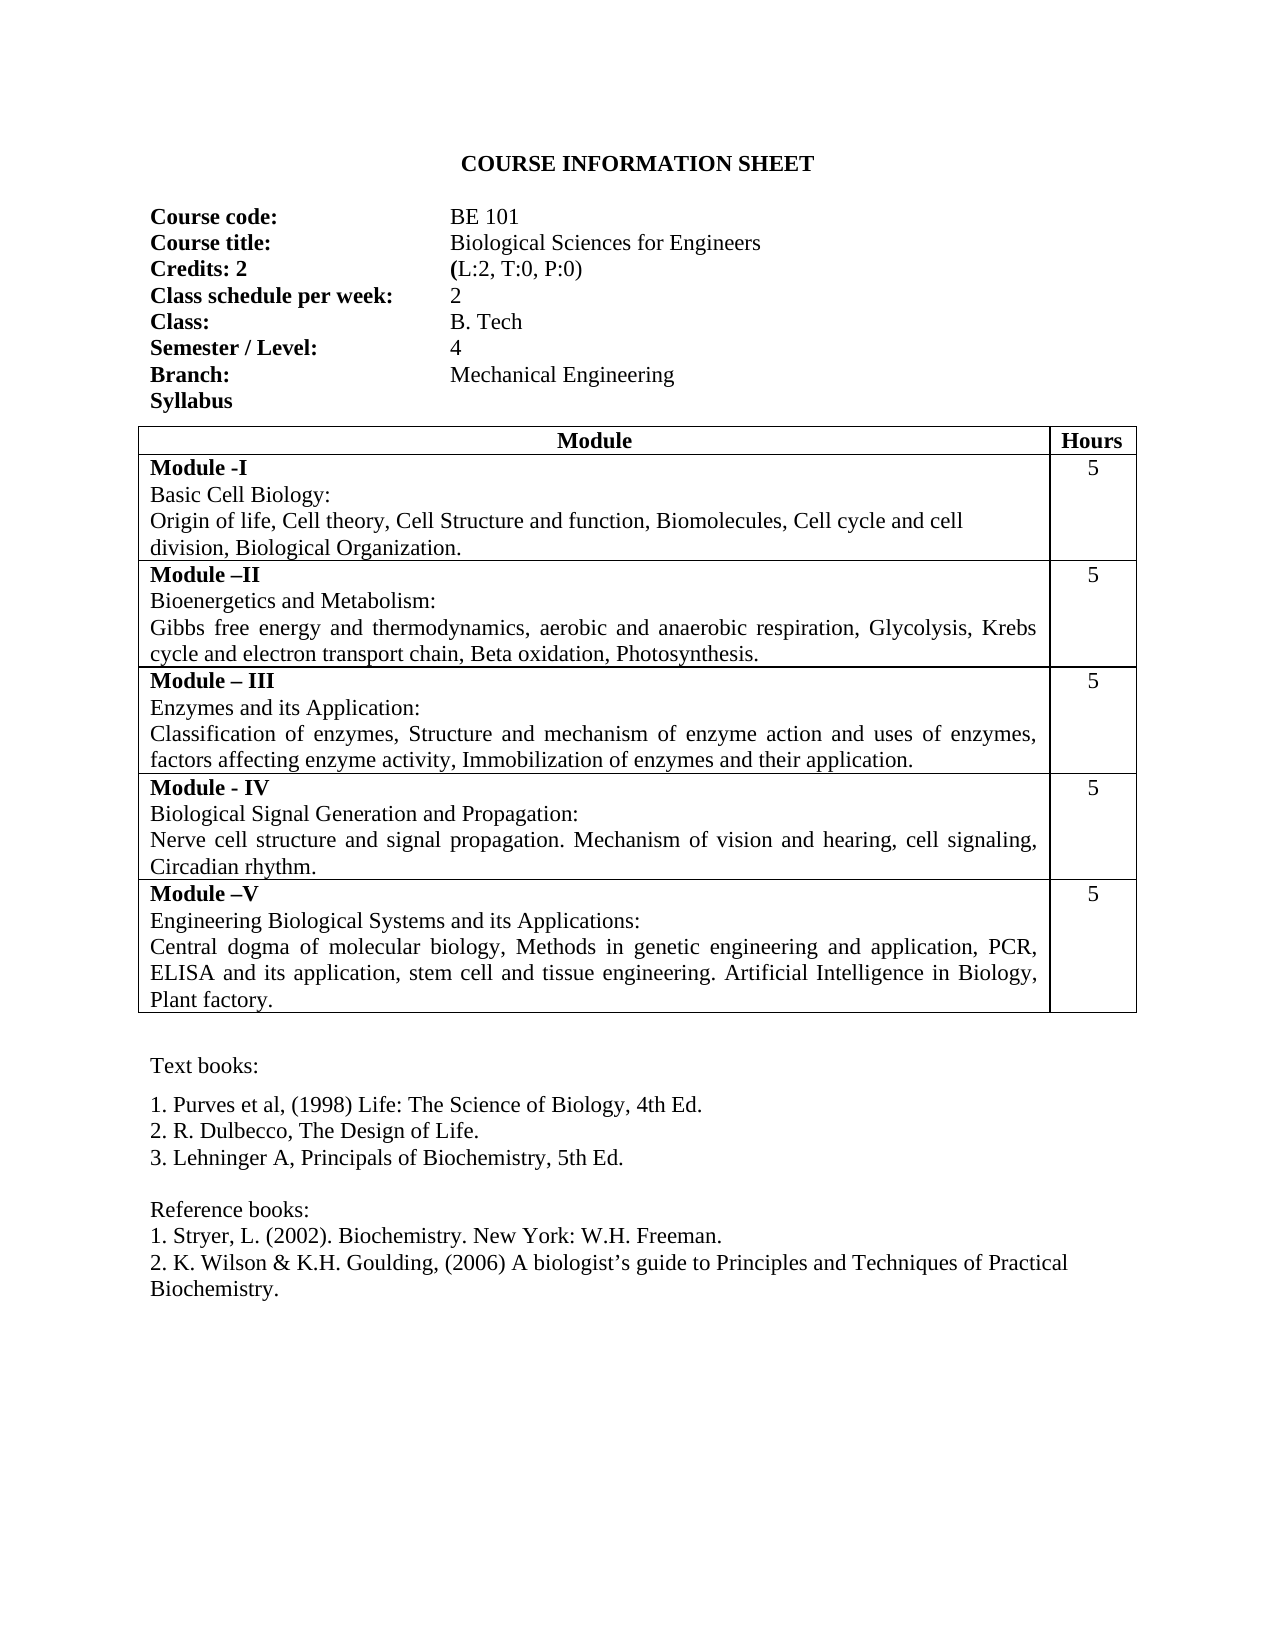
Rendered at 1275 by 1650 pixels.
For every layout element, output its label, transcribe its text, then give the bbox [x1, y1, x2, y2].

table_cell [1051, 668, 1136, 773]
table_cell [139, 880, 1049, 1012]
text 3. Lehninger A, Principals of Biochemistry, 5th Ed. [150, 1143, 1125, 1170]
text 1. Stryer, L. (2002). Biochemistry. New York: W.H. Freeman. [150, 1223, 1125, 1249]
text 2. K. Wilson & K.H. Goulding, (2006) A biologist’s guide to Principles and Techniques of Practical Biochemistry. [150, 1249, 1125, 1302]
text Course code: BE 101 [150, 203, 1125, 229]
text Class schedule per week: 2 [150, 282, 1125, 308]
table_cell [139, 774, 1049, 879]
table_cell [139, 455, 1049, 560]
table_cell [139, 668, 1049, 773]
text 1. Purves et al, (1998) Life: The Science of Biology, 4th Ed. [150, 1091, 1125, 1117]
text Credits: 2 (L:2, T:0, P:0) [150, 255, 1125, 282]
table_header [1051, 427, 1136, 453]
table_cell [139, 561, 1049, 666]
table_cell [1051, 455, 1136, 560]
text Semester / Level: 4 [150, 334, 1125, 361]
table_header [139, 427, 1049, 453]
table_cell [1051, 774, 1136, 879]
text Text books: [150, 1052, 1125, 1078]
text COURSE INFORMATION SHEET [150, 150, 1125, 176]
text 2. R. Dulbecco, The Design of Life. [150, 1117, 1125, 1143]
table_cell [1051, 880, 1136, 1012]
text Syllabus [150, 387, 1125, 413]
text Class: B. Tech [150, 308, 1125, 334]
text Reference books: [150, 1196, 1125, 1223]
text Branch: Mechanical Engineering [150, 361, 1125, 387]
text Course title: Biological Sciences for Engineers [150, 229, 1125, 255]
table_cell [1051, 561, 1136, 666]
